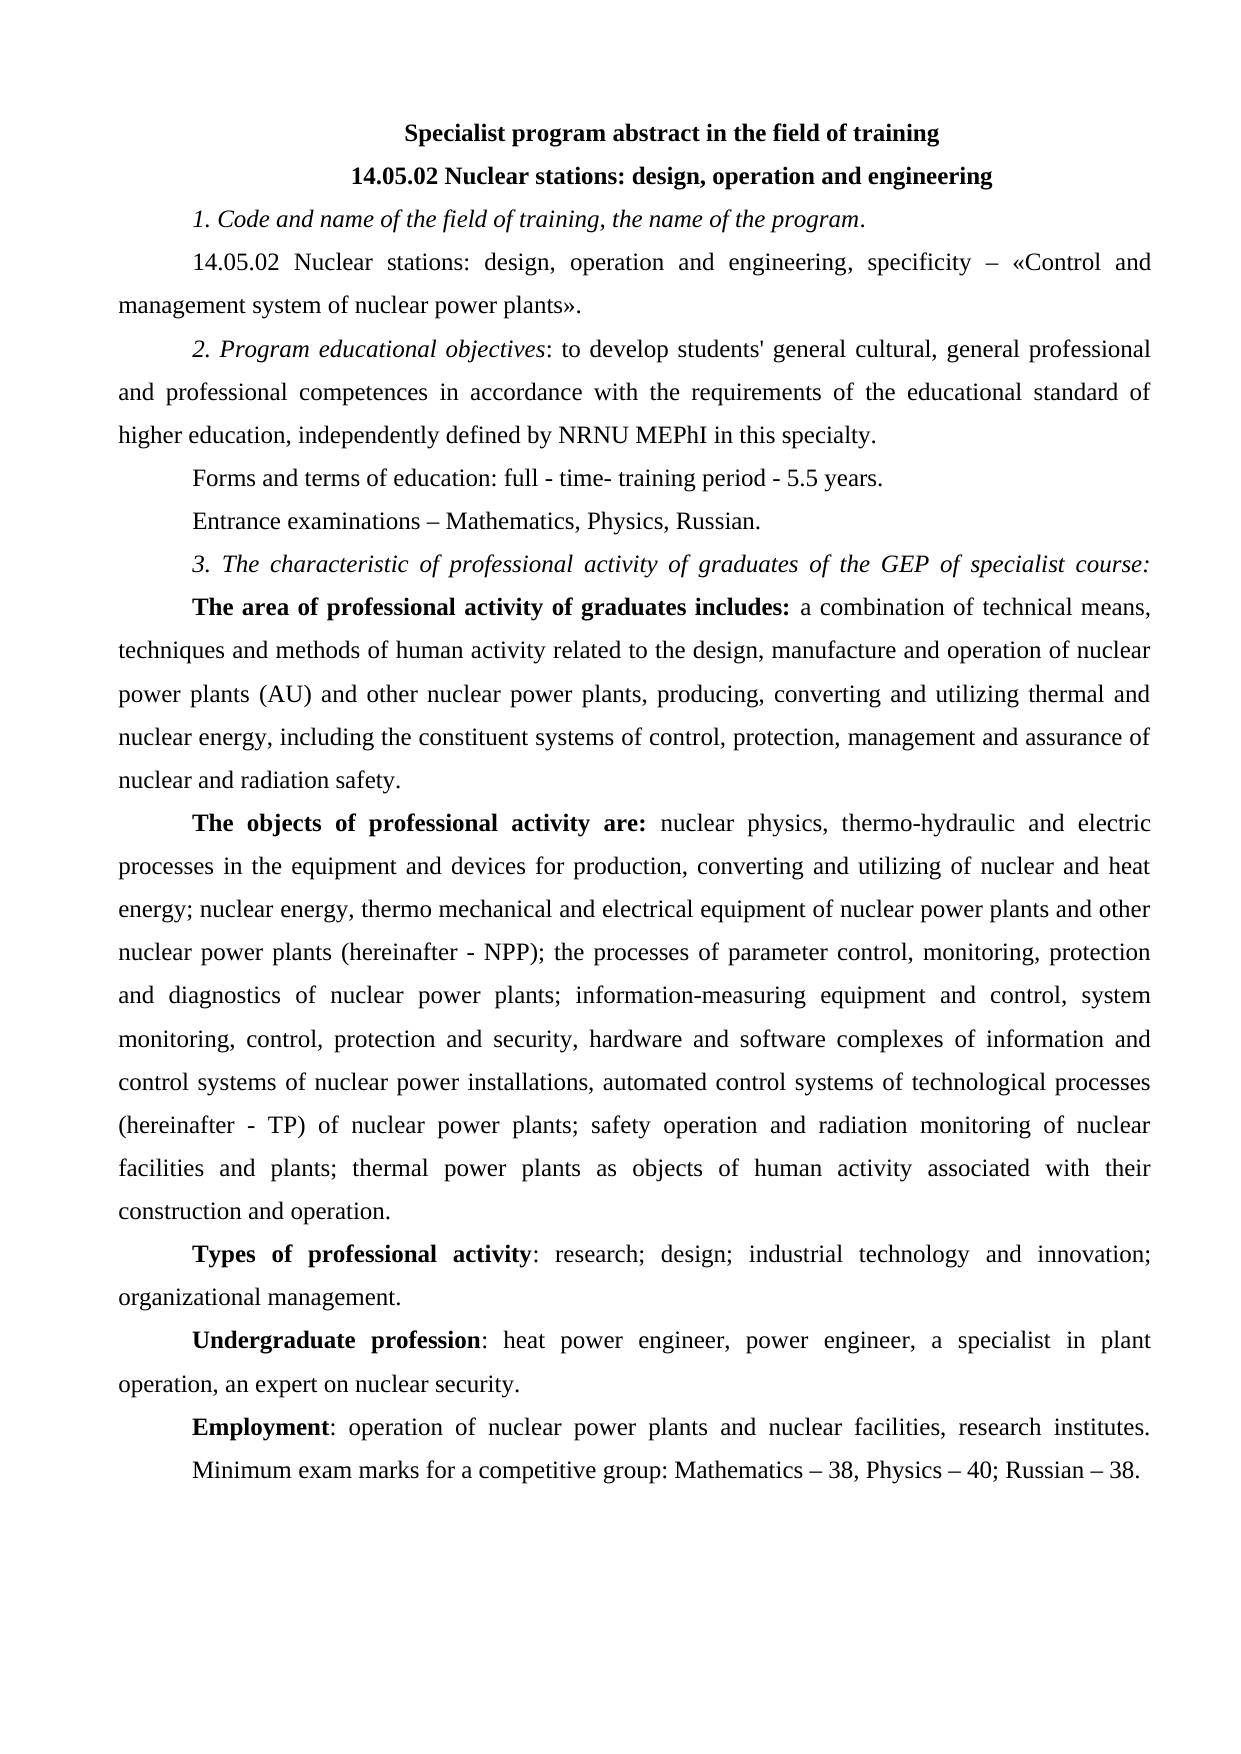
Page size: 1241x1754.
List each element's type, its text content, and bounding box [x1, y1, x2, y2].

text 3. The characteristic of professional activity of graduates of the GEP of specialist course: The area of professional activity of graduates includes: a combination of technical means, techniques and methods of human activity related to the design, manufacture and operation of nuclear power plants (AU) and other nuclear power plants, producing, converting and utilizing thermal and nuclear energy, including the constituent systems of control, protection, management and assurance of nuclear and radiation safety. The objects of professional activity are: nuclear physics, thermo-hydraulic and electric processes in the equipment and devices for production, converting and utilizing of nuclear and heat energy; nuclear energy, thermo mechanical and electrical equipment of nuclear power plants and other nuclear power plants (hereinafter - NPP); the processes of parameter control, monitoring, protection and diagnostics of nuclear power plants; information-measuring equipment and control, system monitoring, control, protection and security, hardware and software complexes of information and control systems of nuclear power installations, automated control systems of technological processes (hereinafter - TP) of nuclear power plants; safety operation and radiation monitoring of nuclear facilities and plants; thermal power plants as objects of human activity associated with their construction and operation. Types of professional activity: research; design; industrial technology and innovation; organizational management. Undergraduate profession: heat power engineer, power engineer, a specialist in plant operation, an expert on nuclear security. Employment: operation of nuclear power plants and nuclear facilities, research institutes. Minimum exam marks for a competitive group: Mathematics – 38, Physics – 40; Russian – 38. [118, 549, 1152, 1484]
text Forms and terms of education: full - time- training period - 5.5 years. [118, 463, 1152, 492]
text 2. Program educational objectives: to develop students' general cultural, general professional and professional competences in accordance with the requirements of the educational standard of higher education, independently defined by NRNU MEPhI in this specialty. [118, 334, 1152, 449]
text 14.05.02 Nuclear stations: design, operation and engineering, specificity – «Control and management system of nuclear power plants». [118, 247, 1152, 319]
text 14.05.02 Nuclear stations: design, operation and engineering [118, 161, 1152, 190]
text 1. Code and name of the field of training, the name of the program. [118, 204, 1152, 233]
text Entrance examinations – Mathematics, Physics, Russian. [118, 506, 1152, 535]
text Specialist program abstract in the field of training [118, 118, 1152, 147]
